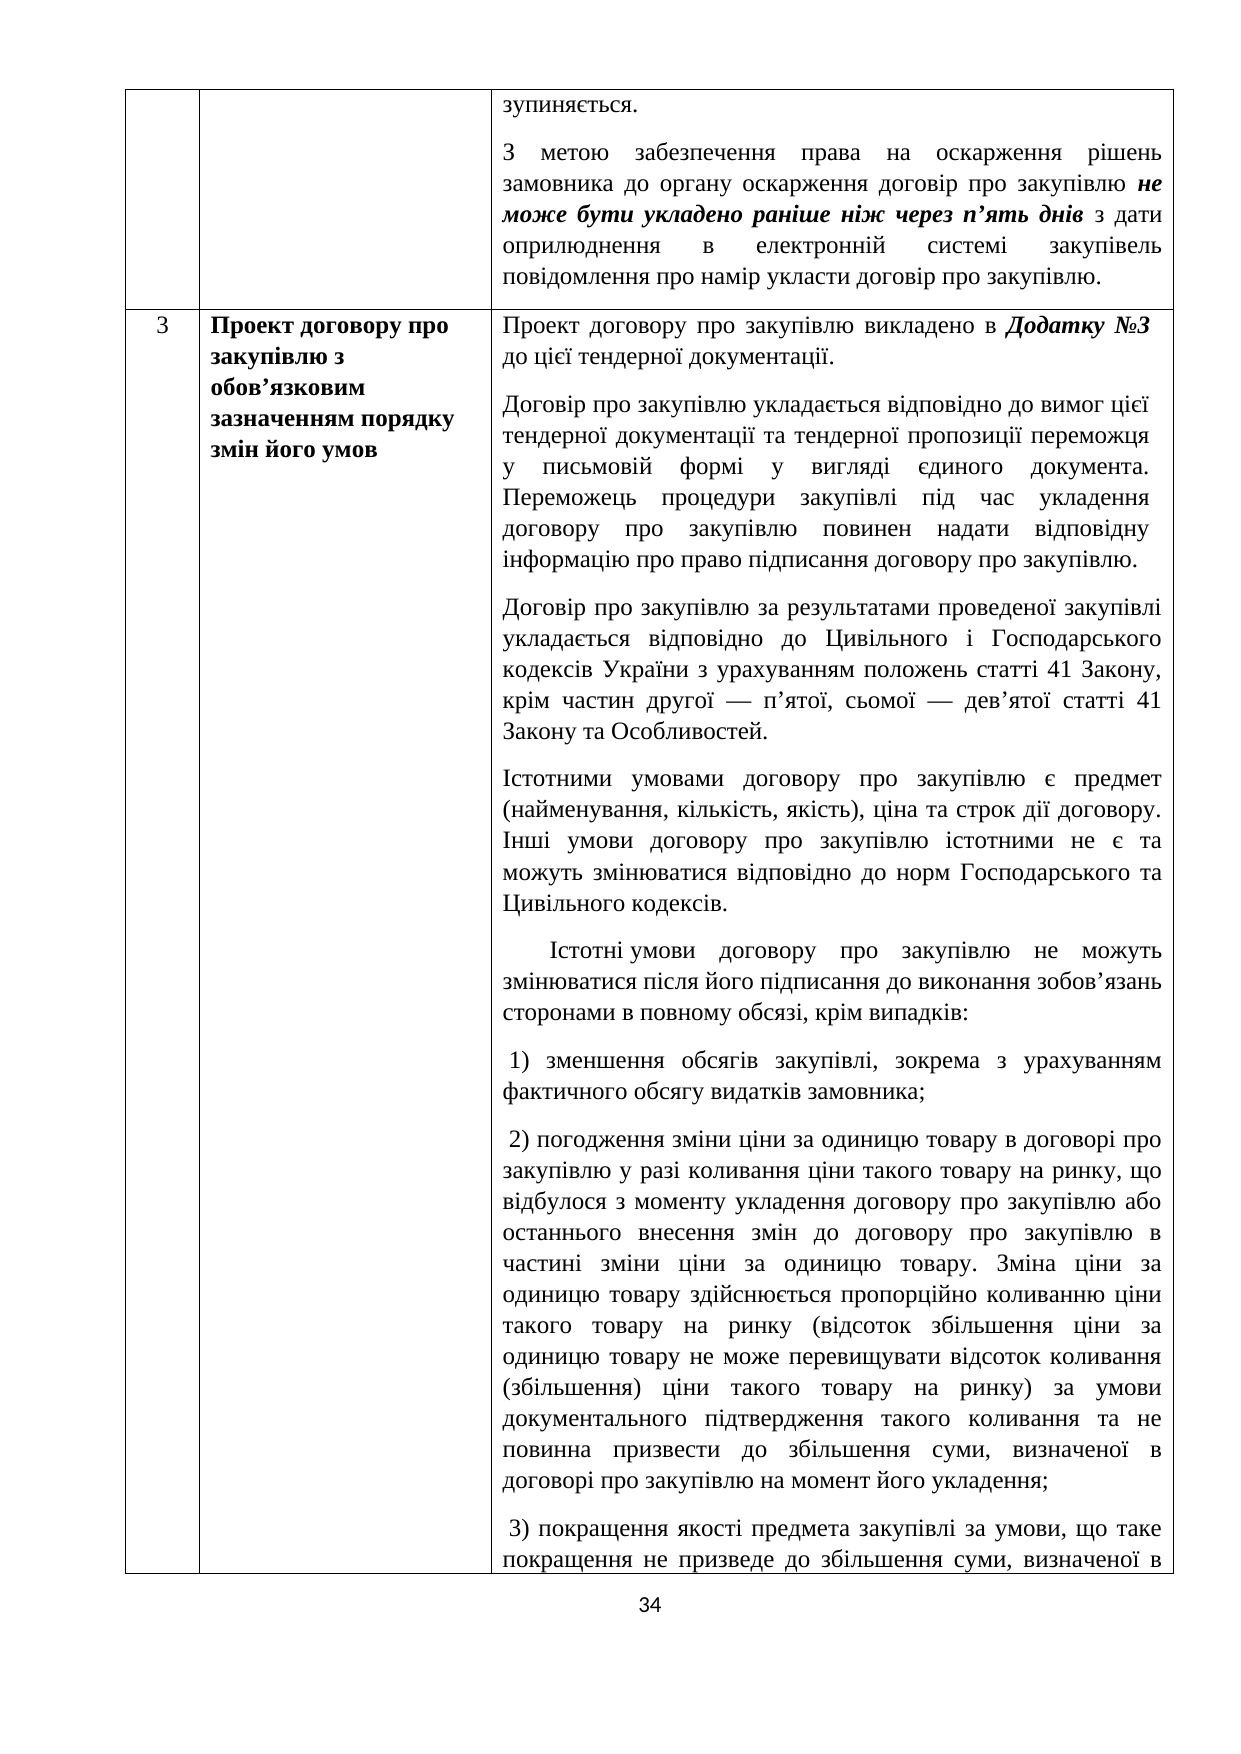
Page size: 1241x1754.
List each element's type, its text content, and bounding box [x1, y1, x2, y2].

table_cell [492, 90, 1173, 309]
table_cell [200, 310, 491, 1573]
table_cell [200, 90, 491, 309]
table_cell 3 [126, 310, 199, 1573]
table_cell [492, 310, 1173, 1573]
table_cell 2 [126, 90, 199, 309]
